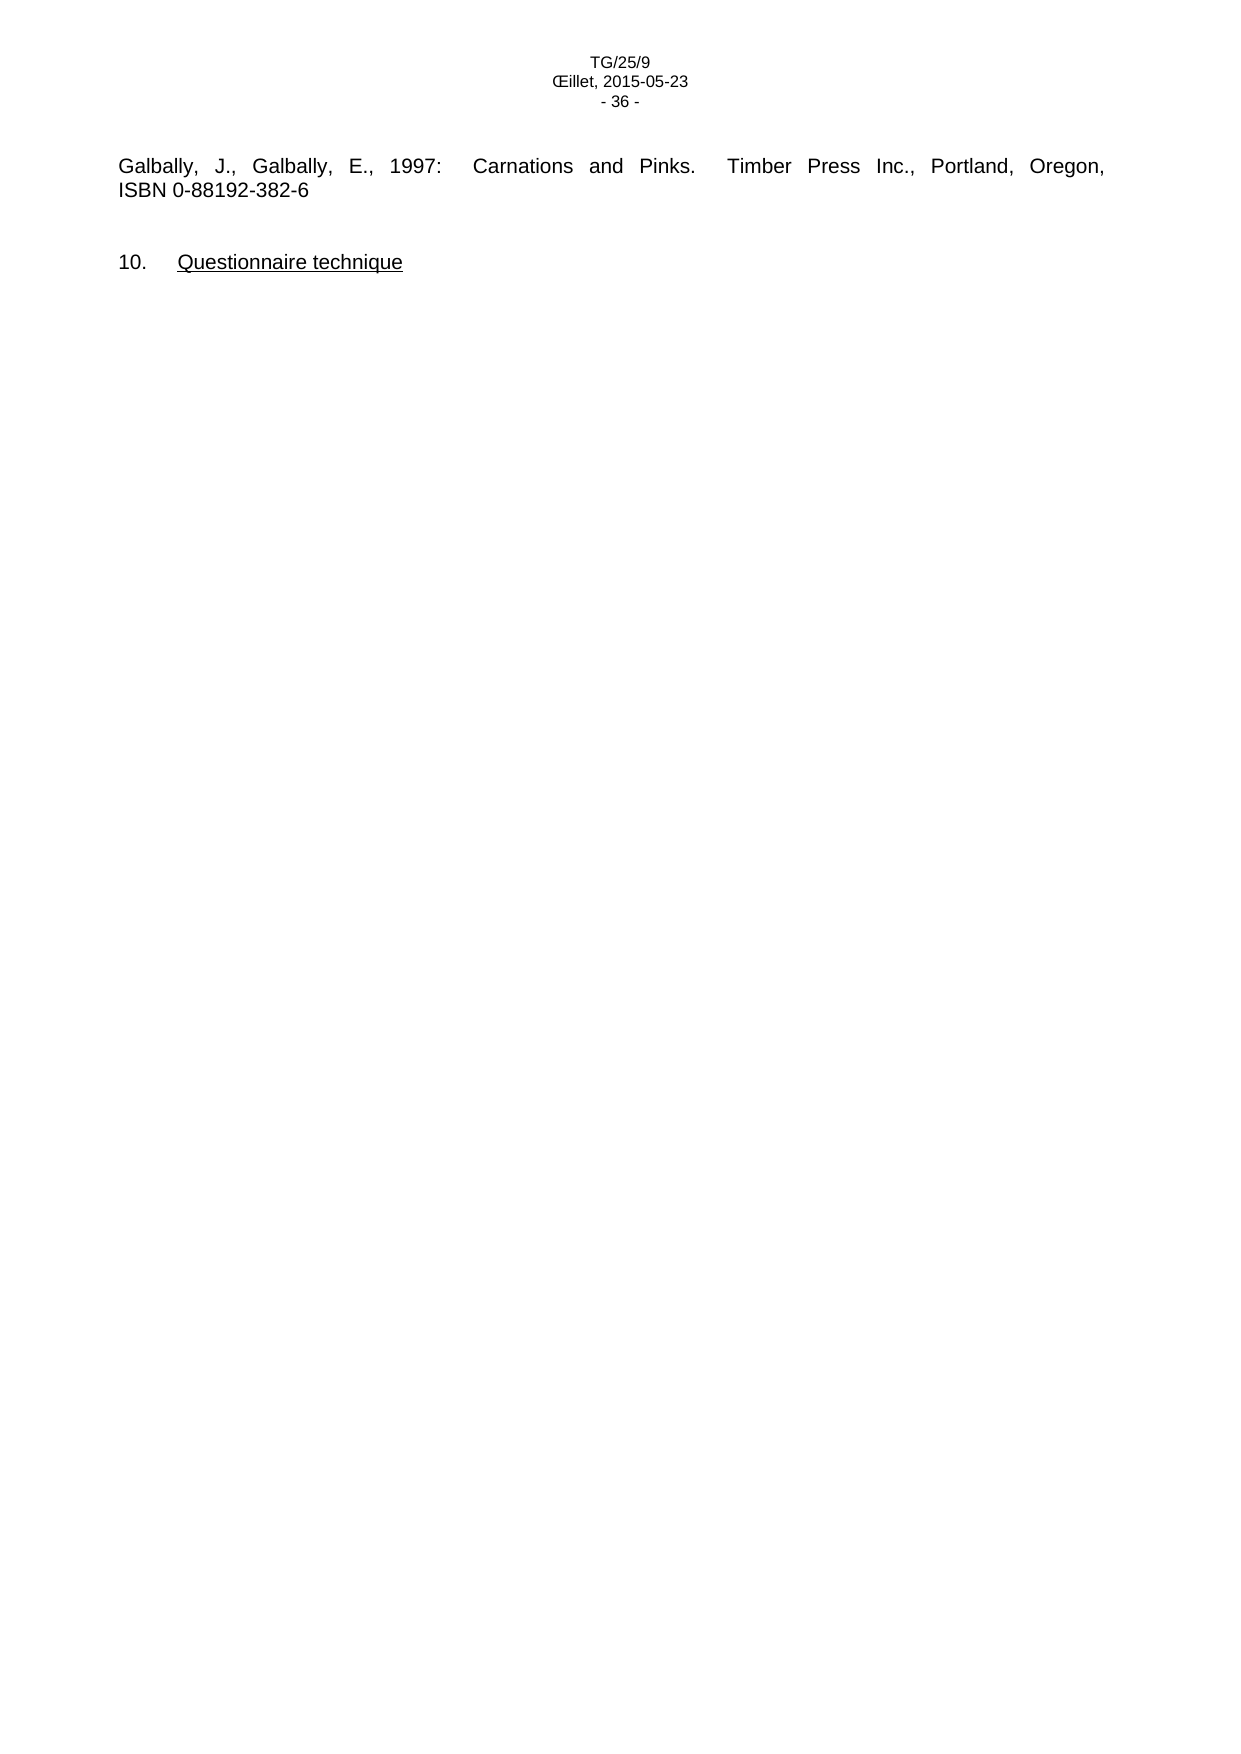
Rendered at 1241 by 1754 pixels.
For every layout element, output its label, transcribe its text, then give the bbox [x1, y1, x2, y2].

subtitle Questionnaire technique [118, 249, 1122, 273]
text Galbally, J., Galbally, E., 1997: Carnations and Pinks. Timber Press Inc., Portland, Oregon, ISBN 0-88192-382-6 [118, 154, 1122, 202]
